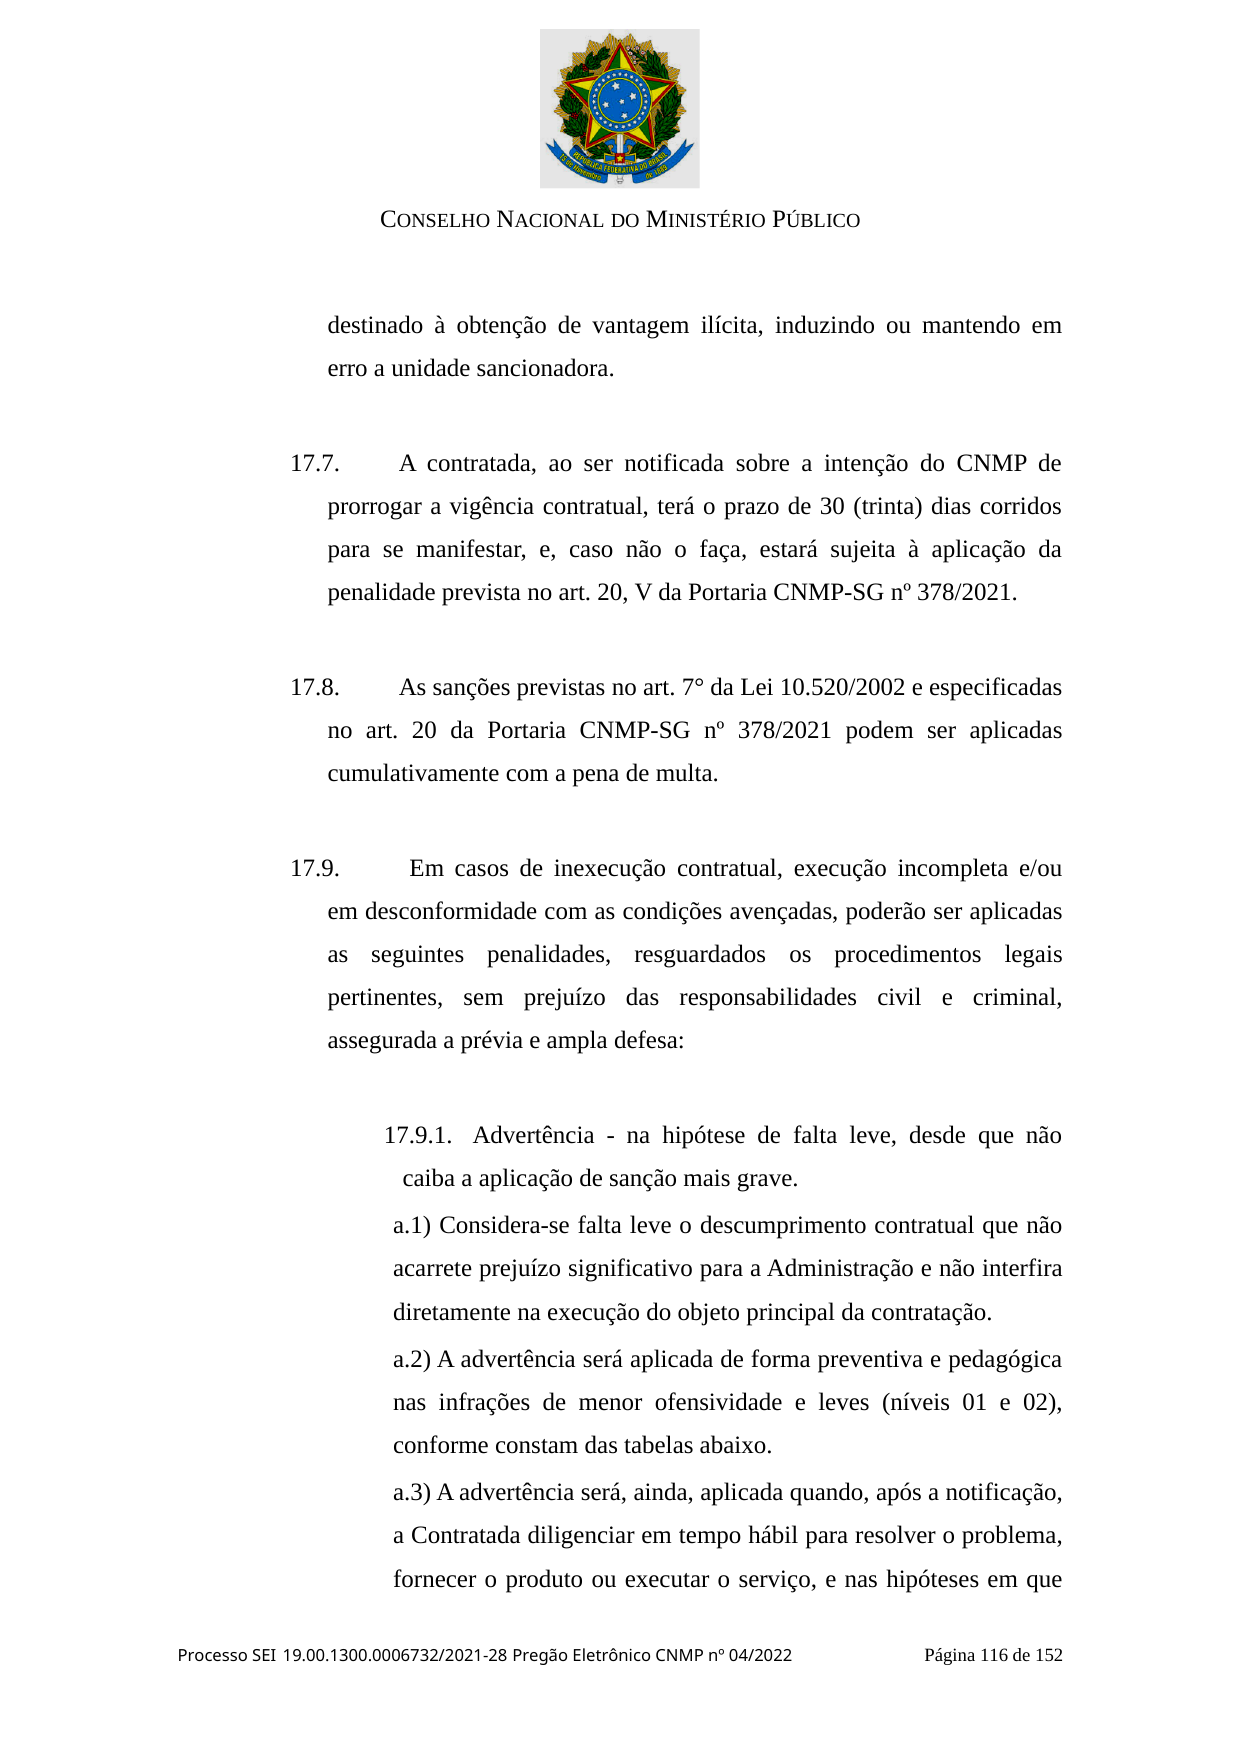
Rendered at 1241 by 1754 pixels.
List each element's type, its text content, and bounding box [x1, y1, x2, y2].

list A contratada, ao ser notificada sobre a intenção do CNMP de prorrogar a vigência contratual, terá o prazo de 30 (trinta) dias corridos para se manifestar, e, caso não o faça, estará sujeita à aplicação da penalidade prevista no art. 20, V da Portaria CNMP-SG nº 378/2021. [290, 448, 1063, 606]
list As sanções previstas no art. 7° da Lei 10.520/2002 e especificadas no art. 20 da Portaria CNMP-SG nº 378/2021 podem ser aplicadas cumulativamente com a pena de multa. [290, 672, 1063, 787]
text a.1) Considera-se falta leve o descumprimento contratual que não acarrete prejuízo significativo para a Administração e não interfira diretamente na execução do objeto principal da contratação. [393, 1210, 1063, 1325]
list Em casos de inexecução contratual, execução incompleta e/ou em desconformidade com as condições avençadas, poderão ser aplicadas as seguintes penalidades, resguardados os procedimentos legais pertinentes, sem prejuízo das responsabilidades civil e criminal, assegurada a prévia e ampla defesa: [290, 853, 1063, 1054]
text a.2) A advertência será aplicada de forma preventiva e pedagógica nas infrações de menor ofensividade e leves (níveis 01 e 02), conforme constam das tabelas abaixo. [393, 1344, 1063, 1459]
list Advertência - na hipótese de falta leve, desde que não caiba a aplicação de sanção mais grave. [383, 1120, 1063, 1192]
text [393, 1477, 1063, 1592]
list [290, 310, 1063, 382]
